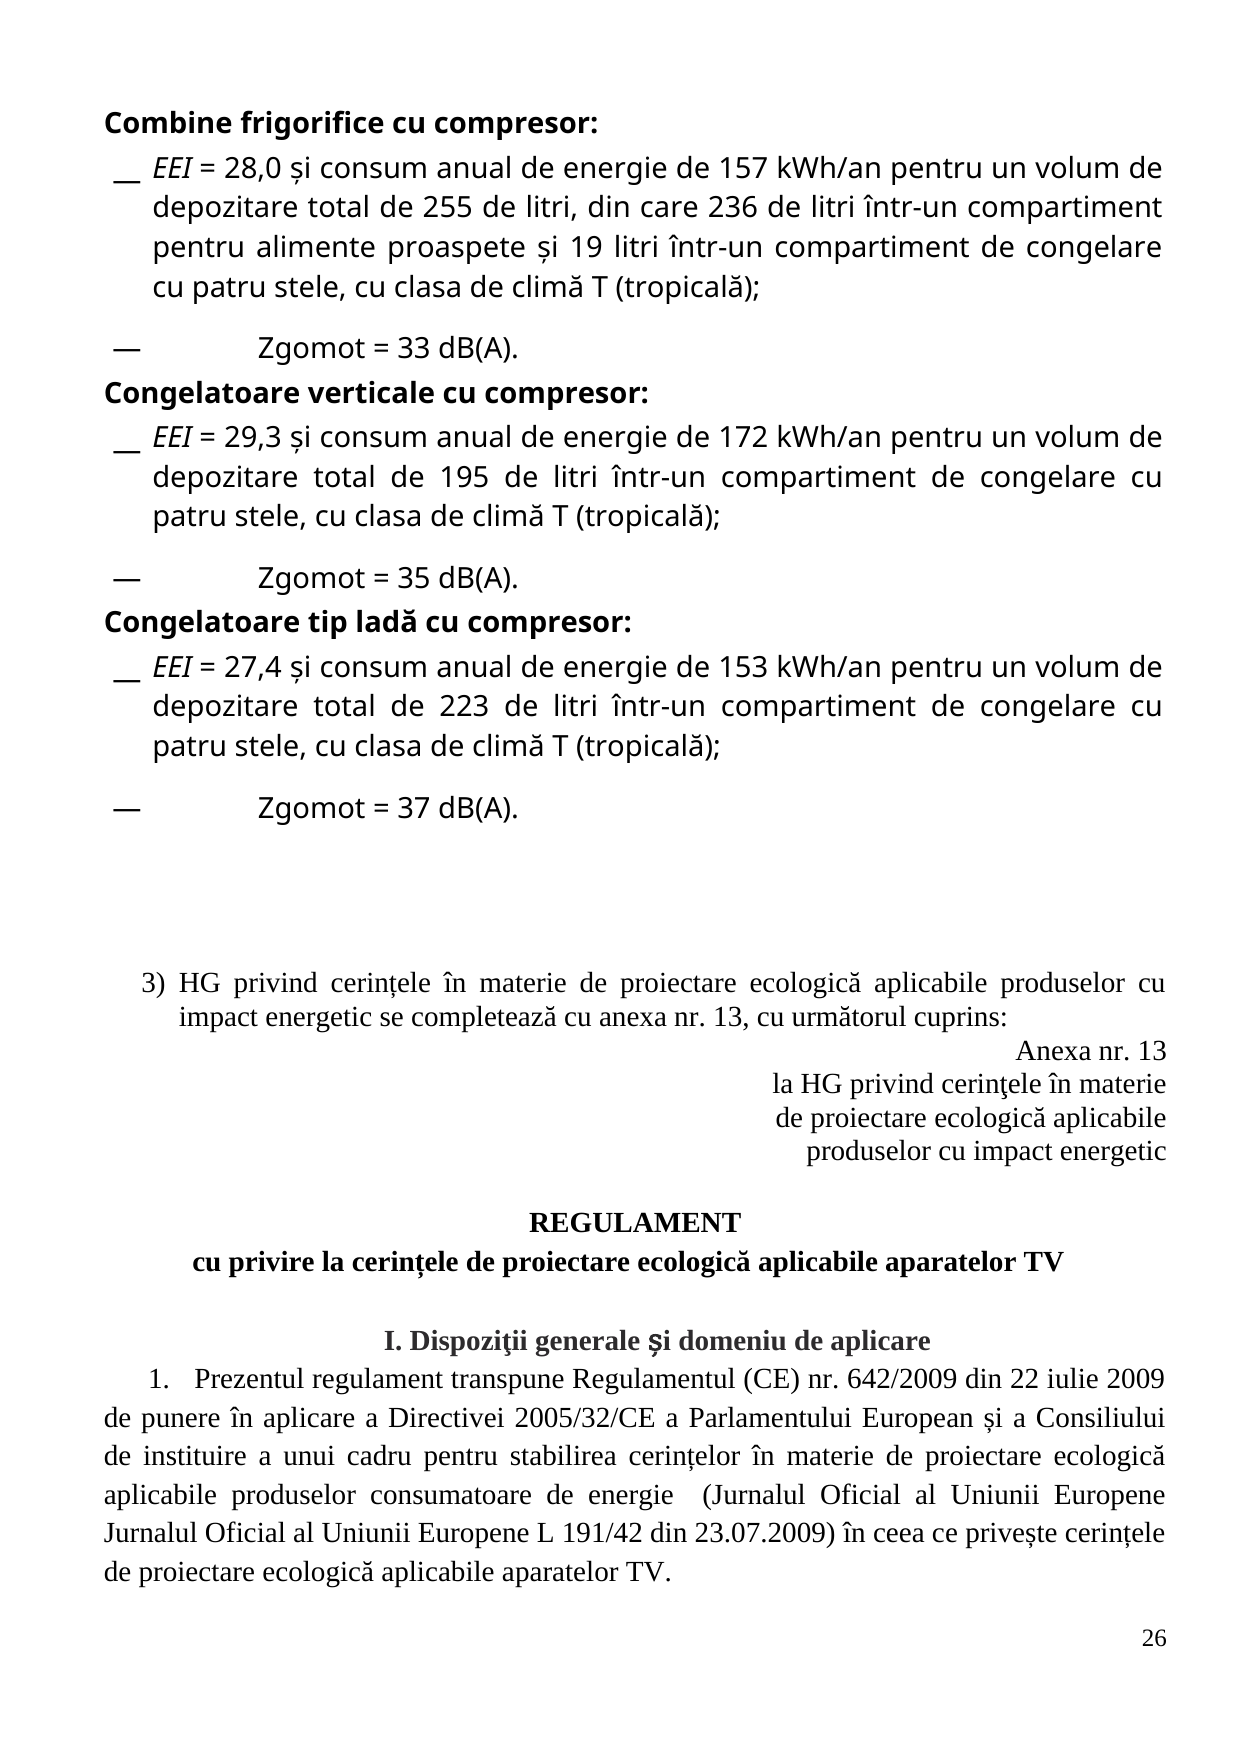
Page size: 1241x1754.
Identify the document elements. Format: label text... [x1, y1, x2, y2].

table_header — [105, 413, 144, 538]
text Congelatoare tip ladă cu compresor: [103, 602, 1166, 641]
list la HG privind cerinţele în materie [178, 1066, 1166, 1100]
table_header Zgomot = 37 dB(A). [251, 771, 1167, 830]
table_header Zgomot = 33 dB(A). [251, 312, 1167, 370]
text Congelatoare verticale cu compresor: [103, 372, 1166, 412]
text I. Dispoziţii generale și domeniu de aplicare [103, 1321, 1166, 1356]
text Combine frigorifice cu compresor: [103, 103, 1166, 142]
table_header — [105, 542, 249, 600]
table_header — [105, 144, 144, 309]
table_header EEI = 27,4 și consum anual de energie de 153 kWh/an pentru un volum de depozitare total de 223 de litri într-un compartiment de congelare cu patru stele, cu clasa de climă T (tropicală); [145, 643, 1167, 768]
list produselor cu impact energetic [178, 1133, 1166, 1167]
list de proiectare ecologică aplicabile [178, 1100, 1166, 1133]
table_header — [105, 643, 144, 768]
list Anexa nr. 13 [178, 1033, 1166, 1066]
table_header EEI = 29,3 și consum anual de energie de 172 kWh/an pentru un volum de depozitare total de 195 de litri într-un compartiment de congelare cu patru stele, cu clasa de climă T (tropicală); [145, 413, 1167, 538]
text REGULAMENT [103, 1205, 1166, 1239]
table_header Zgomot = 35 dB(A). [251, 542, 1167, 600]
text cu privire la cerințele de proiectare ecologică aplicabile aparatelor TV [133, 1244, 1166, 1277]
table_header — [105, 771, 249, 830]
list HG privind cerințele în materie de proiectare ecologică aplicabile produselor cu impact energetic se completează cu anexa nr. 13, cu următorul cuprins: [141, 966, 1166, 1033]
table_header EEI = 28,0 și consum anual de energie de 157 kWh/an pentru un volum de depozitare total de 255 de litri, din care 236 de litri într-un compartiment pentru alimente proaspete și 19 litri într-un compartiment de congelare cu patru stele, cu clasa de climă T (tropicală); [145, 144, 1167, 309]
table_header — [105, 312, 249, 370]
list Prezentul regulament transpune Regulamentul (CE) nr. 642/2009 din 22 iulie 2009 de punere în aplicare a Directivei 2005/32/CE a Parlamentului European și a Consiliului de instituire a unui cadru pentru stabilirea cerințelor în materie de proiectare ecologică aplicabile produselor consumatoare de energie (Jurnalul Oficial al Uniunii Europene Jurnalul Oficial al Uniunii Europene L 191/42 din 23.07.2009) în ceea ce privește cerințele de proiectare ecologică aplicabile aparatelor TV. [103, 1361, 1166, 1588]
